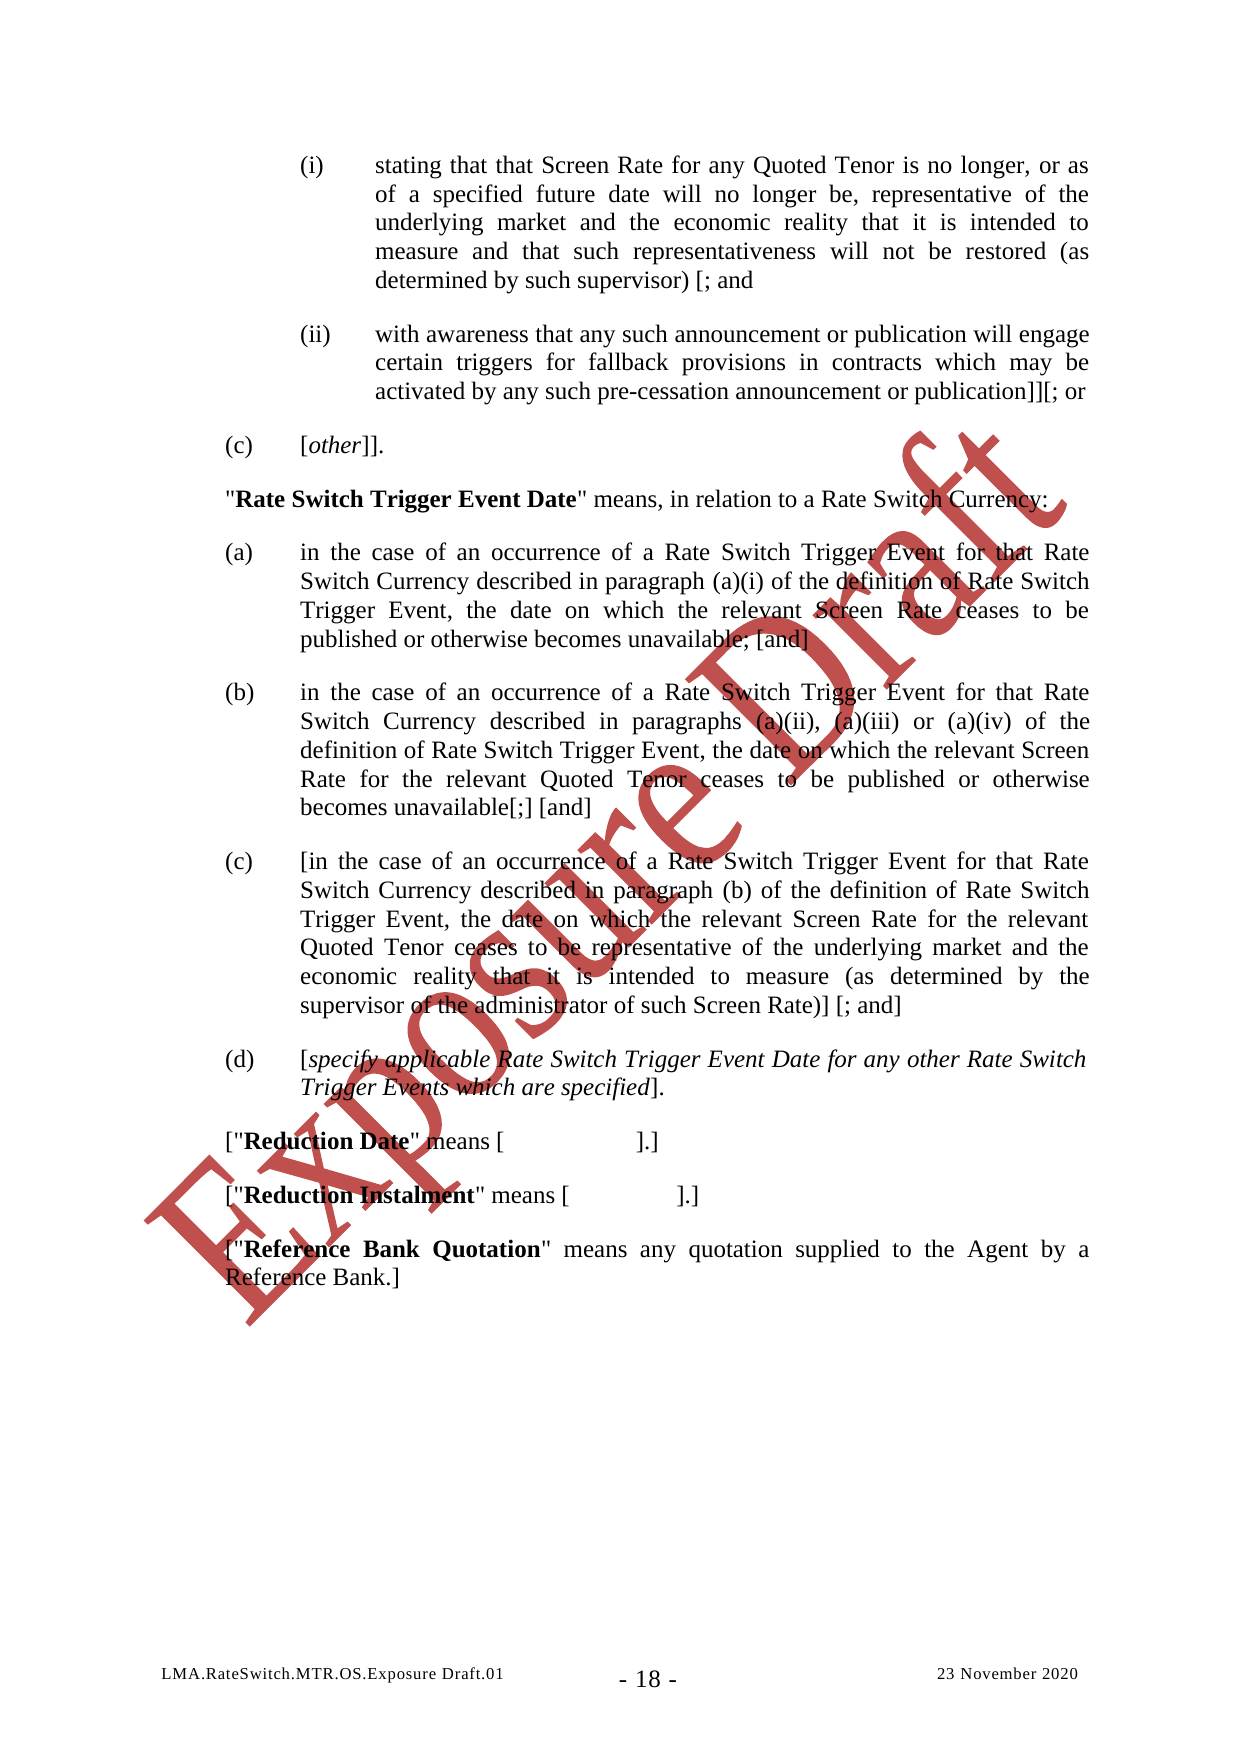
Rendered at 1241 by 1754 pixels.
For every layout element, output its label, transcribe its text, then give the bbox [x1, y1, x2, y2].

text ["Reduction Date" means [ ].] [225, 1126, 1090, 1155]
text stating that that Screen Rate for any Quoted Tenor is no longer, or as of a specified future date will no longer be, representative of the underlying market and the economic reality that it is intended to measure and that such representativeness will not be restored (as determined by such supervisor) [; and [300, 150, 1090, 294]
text [specify applicable Rate Switch Trigger Event Date for any other Rate Switch Trigger Events which are specified]. [225, 1044, 1090, 1101]
text "Rate Switch Trigger Event Date" means, in relation to a Rate Switch Currency: [225, 484, 1090, 512]
text [in the case of an occurrence of a Rate Switch Trigger Event for that Rate Switch Currency described in paragraph (b) of the definition of Rate Switch Trigger Event, the date on which the relevant Screen Rate for the relevant Quoted Tenor ceases to be representative of the underlying market and the economic reality that it is intended to measure (as determined by the supervisor of the administrator of such Screen Rate)] [; and] [225, 846, 1090, 1019]
text with awareness that any such announcement or publication will engage certain triggers for fallback provisions in contracts which may be activated by any such pre-cessation announcement or publication]][; or [300, 319, 1090, 405]
text [other]]. [225, 430, 1090, 459]
text ["Reduction Instalment" means [ ].] [225, 1180, 1090, 1209]
text in the case of an occurrence of a Rate Switch Trigger Event for that Rate Switch Currency described in paragraph (a)(i) of the definition of Rate Switch Trigger Event, the date on which the relevant Screen Rate ceases to be published or otherwise becomes unavailable; [and] [225, 537, 1090, 652]
text ["Reference Bank Quotation" means any quotation supplied to the Agent by a Reference Bank.] [225, 1234, 1090, 1291]
text in the case of an occurrence of a Rate Switch Trigger Event for that Rate Switch Currency described in paragraphs (a)(ii), (a)(iii) or (a)(iv) of the definition of Rate Switch Trigger Event, the date on which the relevant Screen Rate for the relevant Quoted Tenor ceases to be published or otherwise becomes unavailable[;] [and] [225, 677, 1090, 821]
